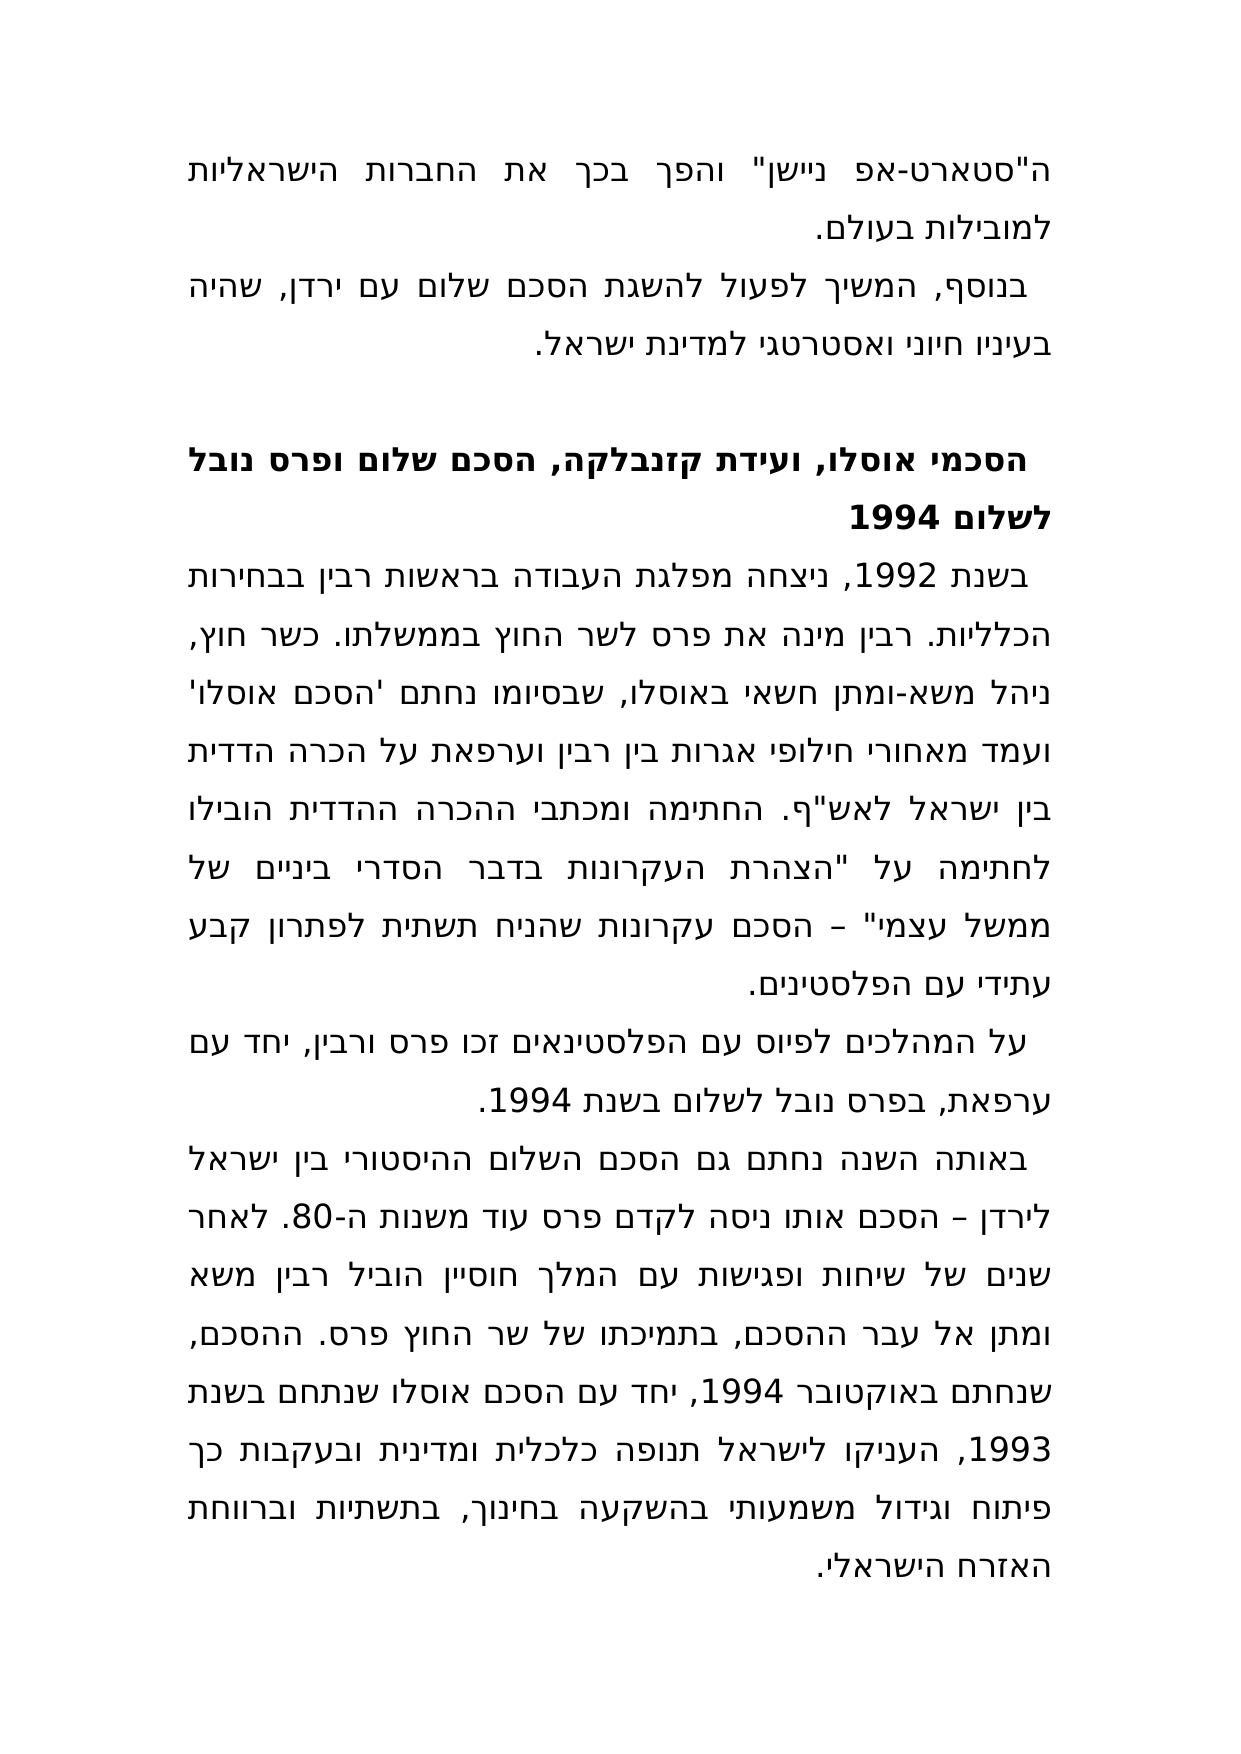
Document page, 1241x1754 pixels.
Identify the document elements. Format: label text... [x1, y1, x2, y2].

text בנוסף, המשיך לפעול להשגת הסכם שלום עם ירדן, שהיה בעיניו חיוני ואסטרטגי למדינת ישראל. [187, 266, 1053, 363]
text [187, 150, 1053, 247]
text על המהלכים לפיוס עם הפלסטינאים זכו פרס ורבין, יחד עם ערפאת, בפרס נובל לשלום בשנת 1994. [187, 1023, 1053, 1120]
text בשנת 1992, ניצחה מפלגת העבודה בראשות רבין בבחירות הכלליות. רבין מינה את פרס לשר החוץ בממשלתו. כשר חוץ, ניהל משא-ומתן חשאי באוסלו, שבסיומו נחתם 'הסכם אוסלו' ועמד מאחורי חילופי אגרות בין רבין וערפאת על הכרה הדדית בין ישראל לאש"ף. החתימה ומכתבי ההכרה ההדדית הובילו לחתימה על "הצהרת העקרונות בדבר הסדרי ביניים של ממשל עצמי" – הסכם עקרונות שהניח תשתית לפתרון קבע עתידי עם הפלסטינים. [187, 557, 1053, 1003]
text הסכמי אוסלו, ועידת קזנבלקה, הסכם שלום ופרס נובל לשלום 1994 [187, 441, 1053, 538]
text באותה השנה נחתם גם הסכם השלום ההיסטורי בין ישראל לירדן – הסכם אותו ניסה לקדם פרס עוד משנות ה-80. לאחר שנים של שיחות ופגישות עם המלך חוסיין הוביל רבין משא ומתן אל עבר ההסכם, בתמיכתו של שר החוץ פרס. ההסכם, שנחתם באוקטובר 1994, יחד עם הסכם אוסלו שנתחם בשנת 1993, העניקו לישראל תנופה כלכלית ומדינית ובעקבות כך פיתוח וגידול משמעותי בהשקעה בחינוך, בתשתיות וברווחת האזרח הישראלי. [187, 1139, 1053, 1586]
